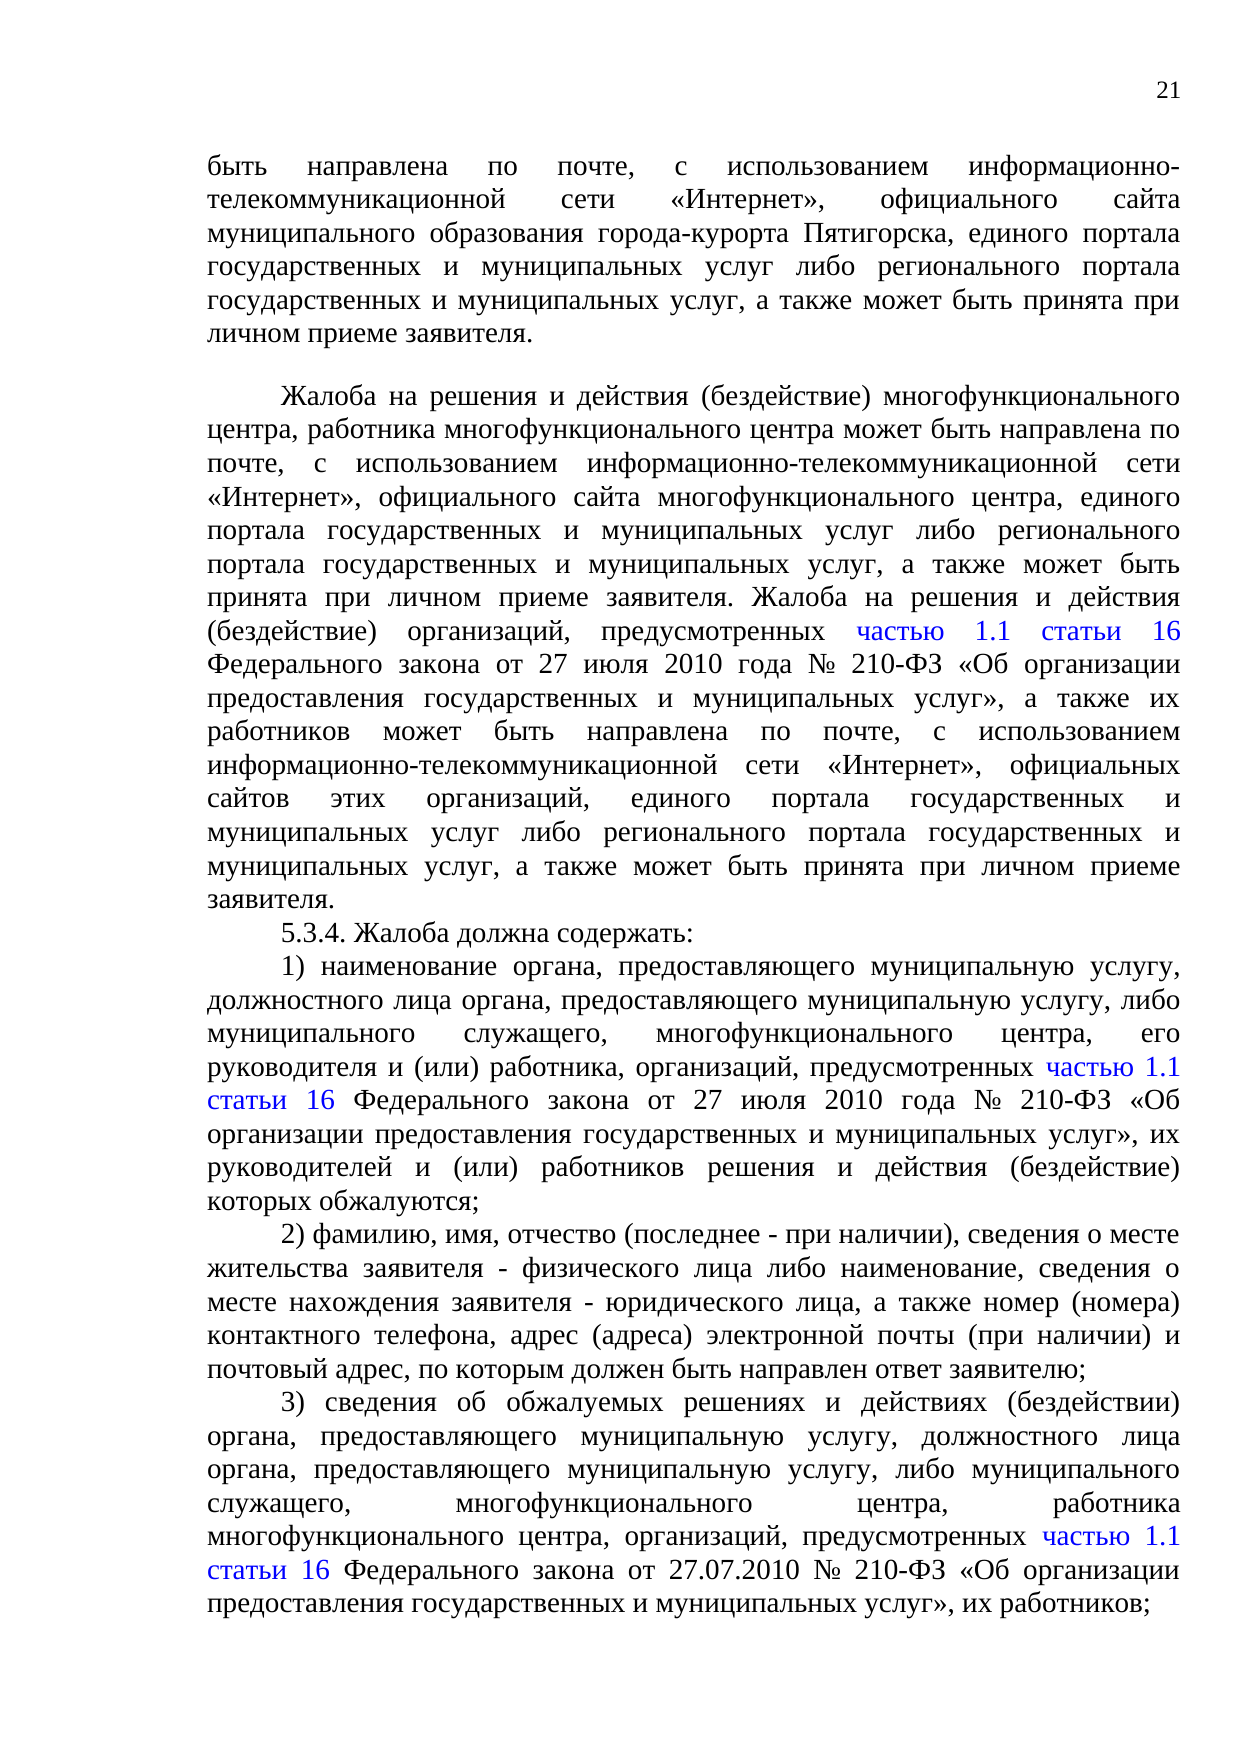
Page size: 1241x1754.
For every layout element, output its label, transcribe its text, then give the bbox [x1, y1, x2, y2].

text 3) сведения об обжалуемых решениях и действиях (бездействии) органа, предоставляющего муниципальную услугу, должностного лица органа, предоставляющего муниципальную услугу, либо муниципального служащего, многофункционального центра, работника многофункционального центра, организаций, предусмотренных частью 1.1 статьи 16 Федерального закона от 27.07.2010 № 210-ФЗ «Об организации предоставления государственных и муниципальных услуг», их работников; [207, 1384, 1181, 1619]
text 2) фамилию, имя, отчество (последнее - при наличии), сведения о месте жительства заявителя - физического лица либо наименование, сведения о месте нахождения заявителя - юридического лица, а также номер (номера) контактного телефона, адрес (адреса) электронной почты (при наличии) и почтовый адрес, по которым должен быть направлен ответ заявителю; [207, 1217, 1181, 1384]
text 1) наименование органа, предоставляющего муниципальную услугу, должностного лица органа, предоставляющего муниципальную услугу, либо муниципального служащего, многофункционального центра, его руководителя и (или) работника, организаций, предусмотренных частью 1.1 статьи 16 Федерального закона от 27 июля 2010 года № 210-ФЗ «Об организации предоставления государственных и муниципальных услуг», их руководителей и (или) работников решения и действия (бездействие) которых обжалуются; [207, 948, 1181, 1217]
text 5.3.4. Жалоба должна содержать: [207, 915, 1181, 948]
text Жалоба на решения и действия (бездействие) многофункционального центра, работника многофункционального центра может быть направлена по почте, с использованием информационно-телекоммуникационной сети «Интернет», официального сайта многофункционального центра, единого портала государственных и муниципальных услуг либо регионального портала государственных и муниципальных услуг, а также может быть принята при личном приеме заявителя. Жалоба на решения и действия (бездействие) организаций, предусмотренных частью 1.1 статьи 16 Федерального закона от 27 июля 2010 года № 210-ФЗ «Об организации предоставления государственных и муниципальных услуг», а также их работников может быть направлена по почте, с использованием информационно-телекоммуникационной сети «Интернет», официальных сайтов этих организаций, единого портала государственных и муниципальных услуг либо регионального портала государственных и муниципальных услуг, а также может быть принята при личном приеме заявителя. [207, 378, 1181, 915]
